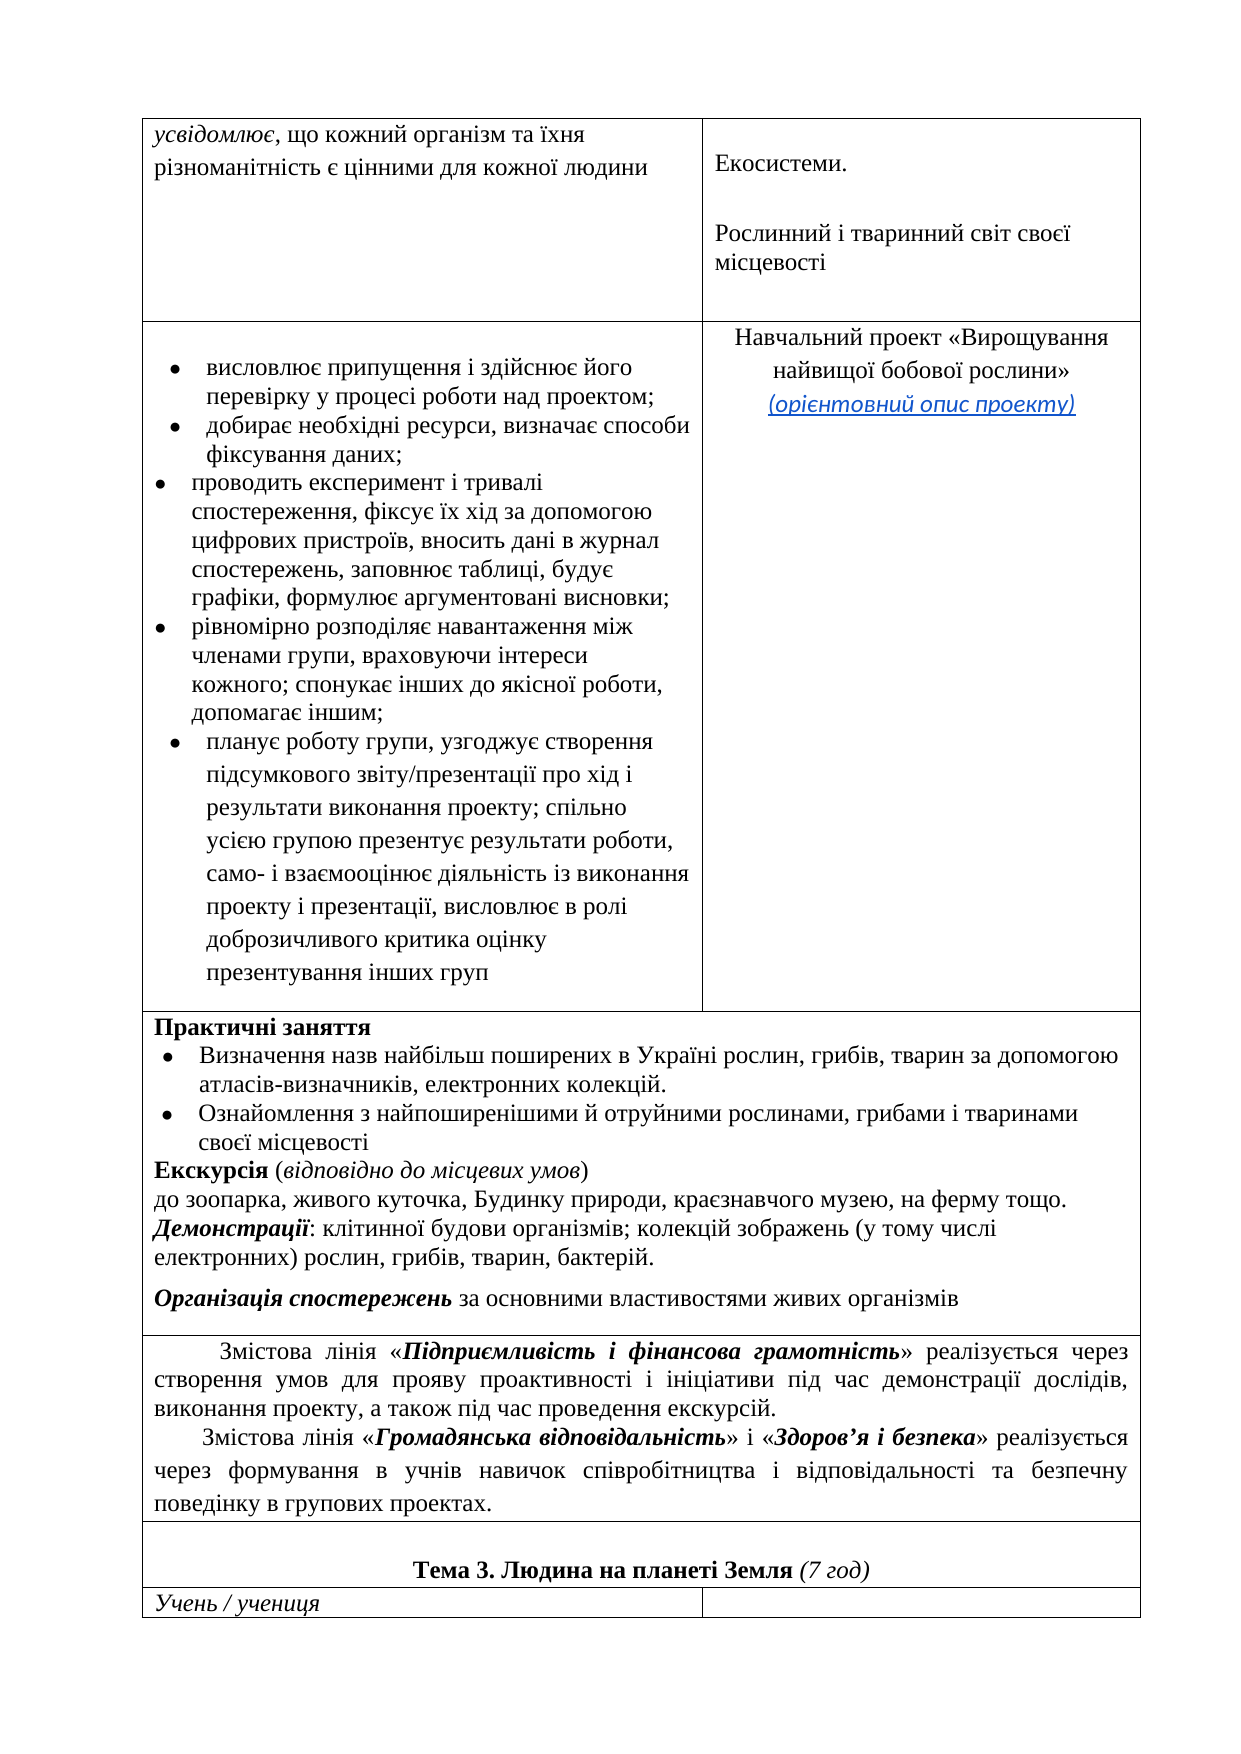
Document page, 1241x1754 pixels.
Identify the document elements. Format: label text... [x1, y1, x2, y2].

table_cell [143, 119, 702, 321]
table_cell Навчальний проект «Вирощування найвищої бобової рослини» (орієнтовний опис проекту) [703, 322, 1140, 1011]
table_cell висловлює припущення і здійснює його перевірку у процесі роботи над проектом; добирає необхідні ресурси, визначає способи фіксування даних; проводить експеримент і тривалі спостереження, фіксує їх хід за допомогою цифрових пристроїв, вносить дані в журнал спостережень, заповнює таблиці, будує графіки, формулює аргументовані висновки; рівномірно розподіляє навантаження між членами групи, враховуючи інтереси кожного; спонукає інших до якісної роботи, допомагає іншим; планує роботу групи, узгоджує створення підсумкового звіту/презентації про хід і результати виконання проекту; спільно усією групою презентує результати роботи, само- і взаємооцінює діяльність із виконання проекту і презентації, висловлює в ролі доброзичливого критика оцінку презентування інших груп [143, 322, 702, 1011]
table_cell Практичні заняття Визначення назв найбільш поширених в Україні рослин, грибів, тварин за допомогою атласів-визначників, електронних колекцій. Ознайомлення з найпоширенішими й отруйними рослинами, грибами і тваринами своєї місцевості Екскурсія (відповідно до місцевих умов) до зоопарка, живого куточка, Будинку природи, краєзнавчого музею, на ферму тощо. Демонстрації: клітинної будови організмів; колекцій зображень (у тому числі електронних) рослин, грибів, тварин, бактерій. Організація спостережень за основними властивостями живих організмів [143, 1012, 1140, 1335]
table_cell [703, 1588, 1140, 1617]
table_cell Тема 3. Людина на планеті Земля (7 год) [143, 1522, 1140, 1587]
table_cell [703, 119, 1140, 321]
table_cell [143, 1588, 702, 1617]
table_cell Змістова лінія «Підприємливість і фінансова грамотність» реалізується через створення умов для прояву проактивності і ініціативи під час демонстрації дослідів, виконання проекту, а також під час проведення екскурсій. Змістова лінія «Громадянська відповідальність» і «Здоров’я і безпека» реалізується через формування в учнів навичок співробітництва і відповідальності та безпечну поведінку в групових проектах. [143, 1336, 1140, 1521]
